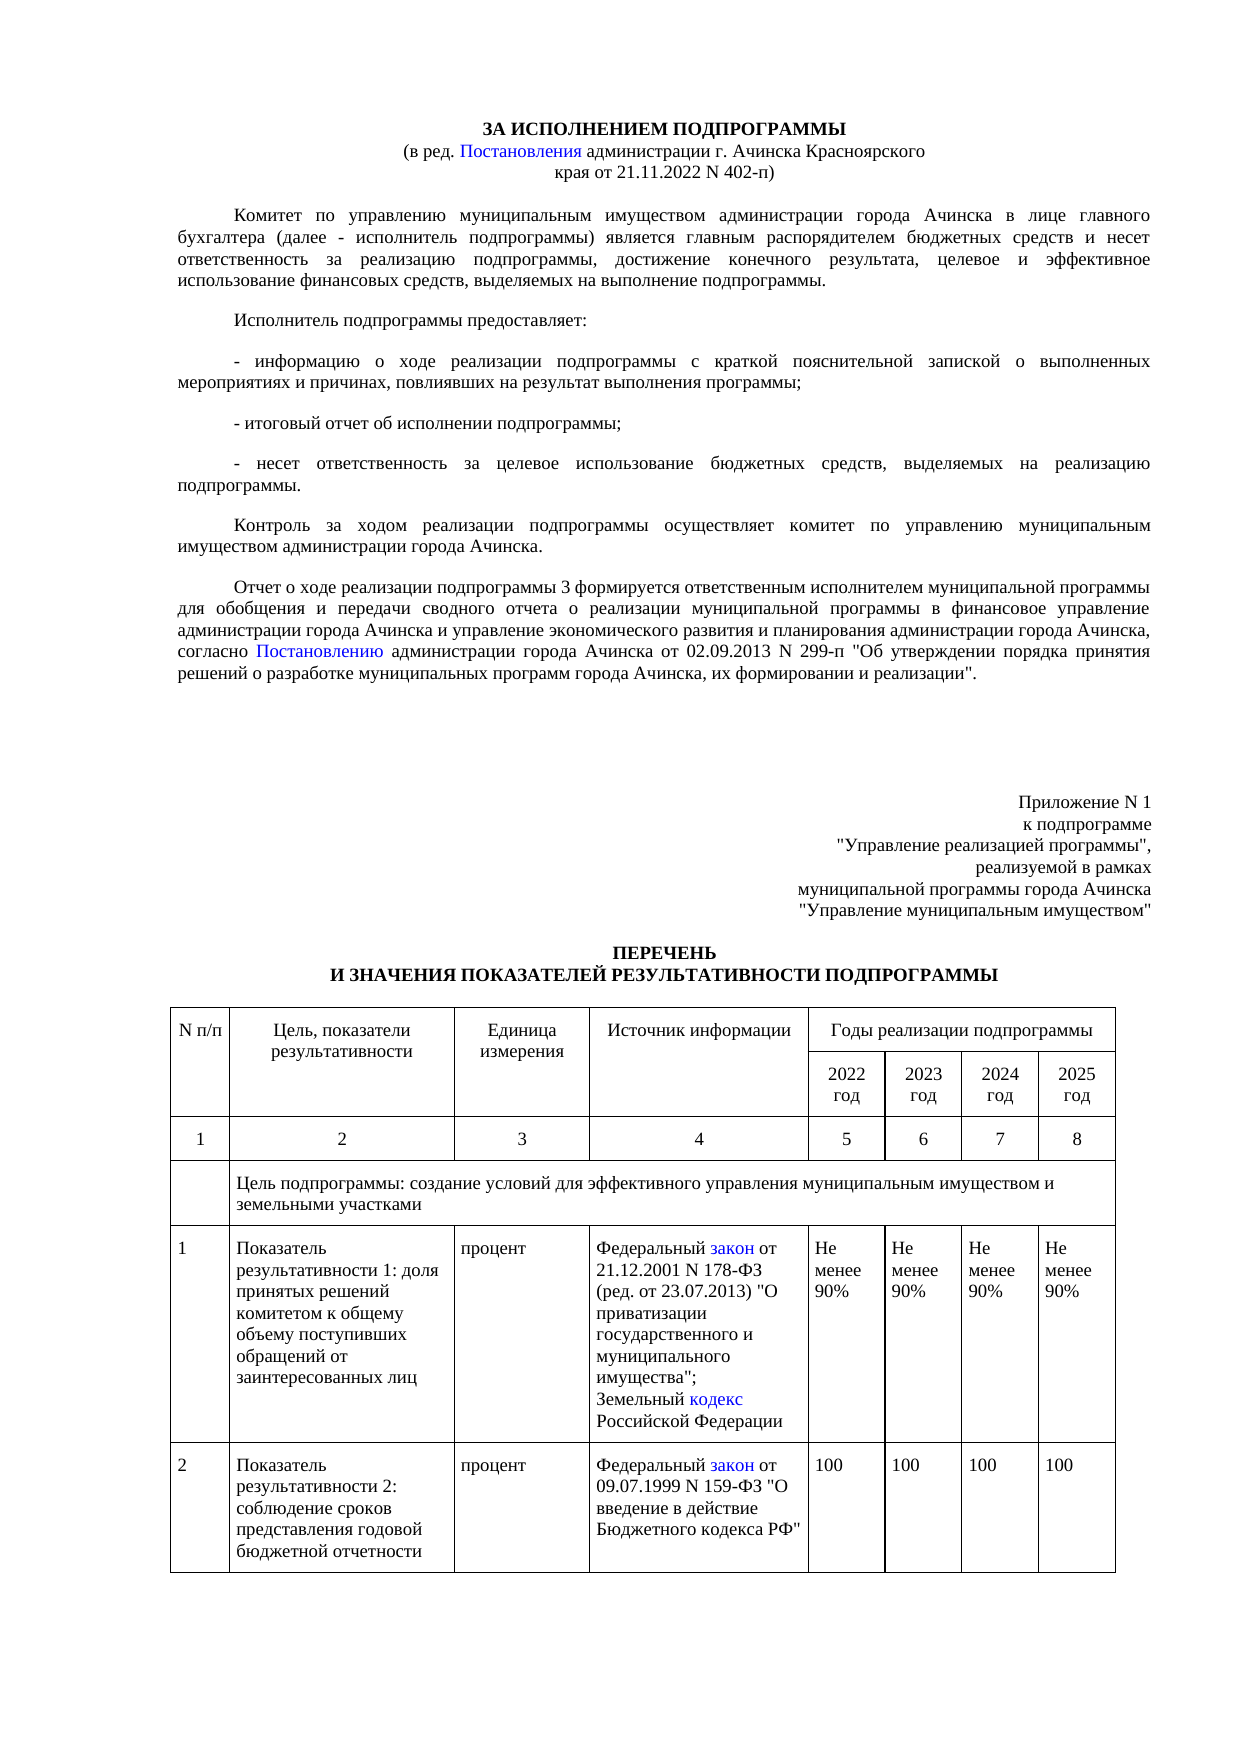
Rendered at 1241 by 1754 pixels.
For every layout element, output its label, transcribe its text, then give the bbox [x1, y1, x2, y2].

text - итоговый отчет об исполнении подпрограммы; [177, 412, 1152, 433]
table_cell процент [455, 1443, 589, 1572]
table_cell Не менее 90% [1039, 1226, 1115, 1442]
text Отчет о ходе реализации подпрограммы 3 формируется ответственным исполнителем муниципальной программы для обобщения и передачи сводного отчета о реализации муниципальной программы в финансовое управление администрации города Ачинска и управление экономического развития и планирования администрации города Ачинска, согласно Постановлению администрации города Ачинска от 02.09.2013 N 299-п "Об утверждении порядка принятия решений о разработке муниципальных программ города Ачинска, их формировании и реализации". [177, 576, 1152, 683]
table_cell 2023 год [886, 1052, 961, 1116]
table_cell 2 [171, 1443, 229, 1572]
text муниципальной программы города Ачинска [177, 877, 1152, 899]
table_cell 3 [455, 1117, 589, 1160]
table_cell 100 [962, 1443, 1038, 1572]
table_cell 2025 год [1039, 1052, 1115, 1116]
text - несет ответственность за целевое использование бюджетных средств, выделяемых на реализацию подпрограммы. [177, 452, 1152, 495]
table_cell 100 [1039, 1443, 1115, 1572]
table_cell 2024 год [962, 1052, 1038, 1116]
table_header Единица измерения [455, 1008, 589, 1116]
title И ЗНАЧЕНИЯ ПОКАЗАТЕЛЕЙ РЕЗУЛЬТАТИВНОСТИ ПОДПРОГРАММЫ [177, 964, 1152, 985]
text "Управление реализацией программы", [177, 834, 1152, 856]
table_header Годы реализации подпрограммы [809, 1008, 1115, 1051]
text реализуемой в рамках [177, 856, 1152, 877]
title ПЕРЕЧЕНЬ [177, 942, 1152, 964]
table_header N п/п [171, 1008, 229, 1116]
table_cell 7 [962, 1117, 1038, 1160]
text Исполнитель подпрограммы предоставляет: [177, 309, 1152, 331]
table_cell Показатель результативности 2: соблюдение сроков представления годовой бюджетной отчетности [230, 1443, 454, 1572]
table_cell 6 [886, 1117, 961, 1160]
table_cell Не менее 90% [886, 1226, 961, 1442]
table_cell 100 [886, 1443, 961, 1572]
table_cell Не менее 90% [962, 1226, 1038, 1442]
table_cell 2 [230, 1117, 454, 1160]
table_cell Цель подпрограммы: создание условий для эффективного управления муниципальным имуществом и земельными участками [230, 1161, 1115, 1225]
table_cell 8 [1039, 1117, 1115, 1160]
table_header Цель, показатели результативности [230, 1008, 454, 1116]
text Комитет по управлению муниципальным имуществом администрации города Ачинска в лице главного бухгалтера (далее - исполнитель подпрограммы) является главным распорядителем бюджетных средств и несет ответственность за реализацию подпрограммы, достижение конечного результата, целевое и эффективное использование финансовых средств, выделяемых на выполнение подпрограммы. [177, 204, 1152, 291]
text края от 21.11.2022 N 402-п) [177, 161, 1152, 183]
table_cell Федеральный закон от 21.12.2001 N 178-ФЗ (ред. от 23.07.2013) "О приватизации государственного и муниципального имущества"; Земельный кодекс Российской Федерации [590, 1226, 808, 1442]
text Контроль за ходом реализации подпрограммы осуществляет комитет по управлению муниципальным имуществом администрации города Ачинска. [177, 514, 1152, 557]
table_cell Федеральный закон от 09.07.1999 N 159-ФЗ "О введение в действие Бюджетного кодекса РФ" [590, 1443, 808, 1572]
table_header Источник информации [590, 1008, 808, 1116]
table_cell 4 [590, 1117, 808, 1160]
title ЗА ИСПОЛНЕНИЕМ ПОДПРОГРАММЫ [177, 118, 1152, 140]
text Приложение N 1 [177, 791, 1152, 813]
table_cell 100 [809, 1443, 884, 1572]
text (в ред. Постановления администрации г. Ачинска Красноярского [177, 140, 1152, 161]
table_cell 1 [171, 1117, 229, 1160]
table_cell Показатель результативности 1: доля принятых решений комитетом к общему объему поступивших обращений от заинтересованных лиц [230, 1226, 454, 1442]
text "Управление муниципальным имуществом" [177, 899, 1152, 921]
text к подпрограмме [177, 813, 1152, 834]
table_cell Не менее 90% [809, 1226, 884, 1442]
table_cell процент [455, 1226, 589, 1442]
table_cell 2022 год [809, 1052, 884, 1116]
table_cell 1 [171, 1226, 229, 1442]
table_cell [171, 1161, 229, 1225]
table_cell 5 [809, 1117, 884, 1160]
text - информацию о ходе реализации подпрограммы с краткой пояснительной запиской о выполненных мероприятиях и причинах, повлиявших на результат выполнения программы; [177, 350, 1152, 393]
